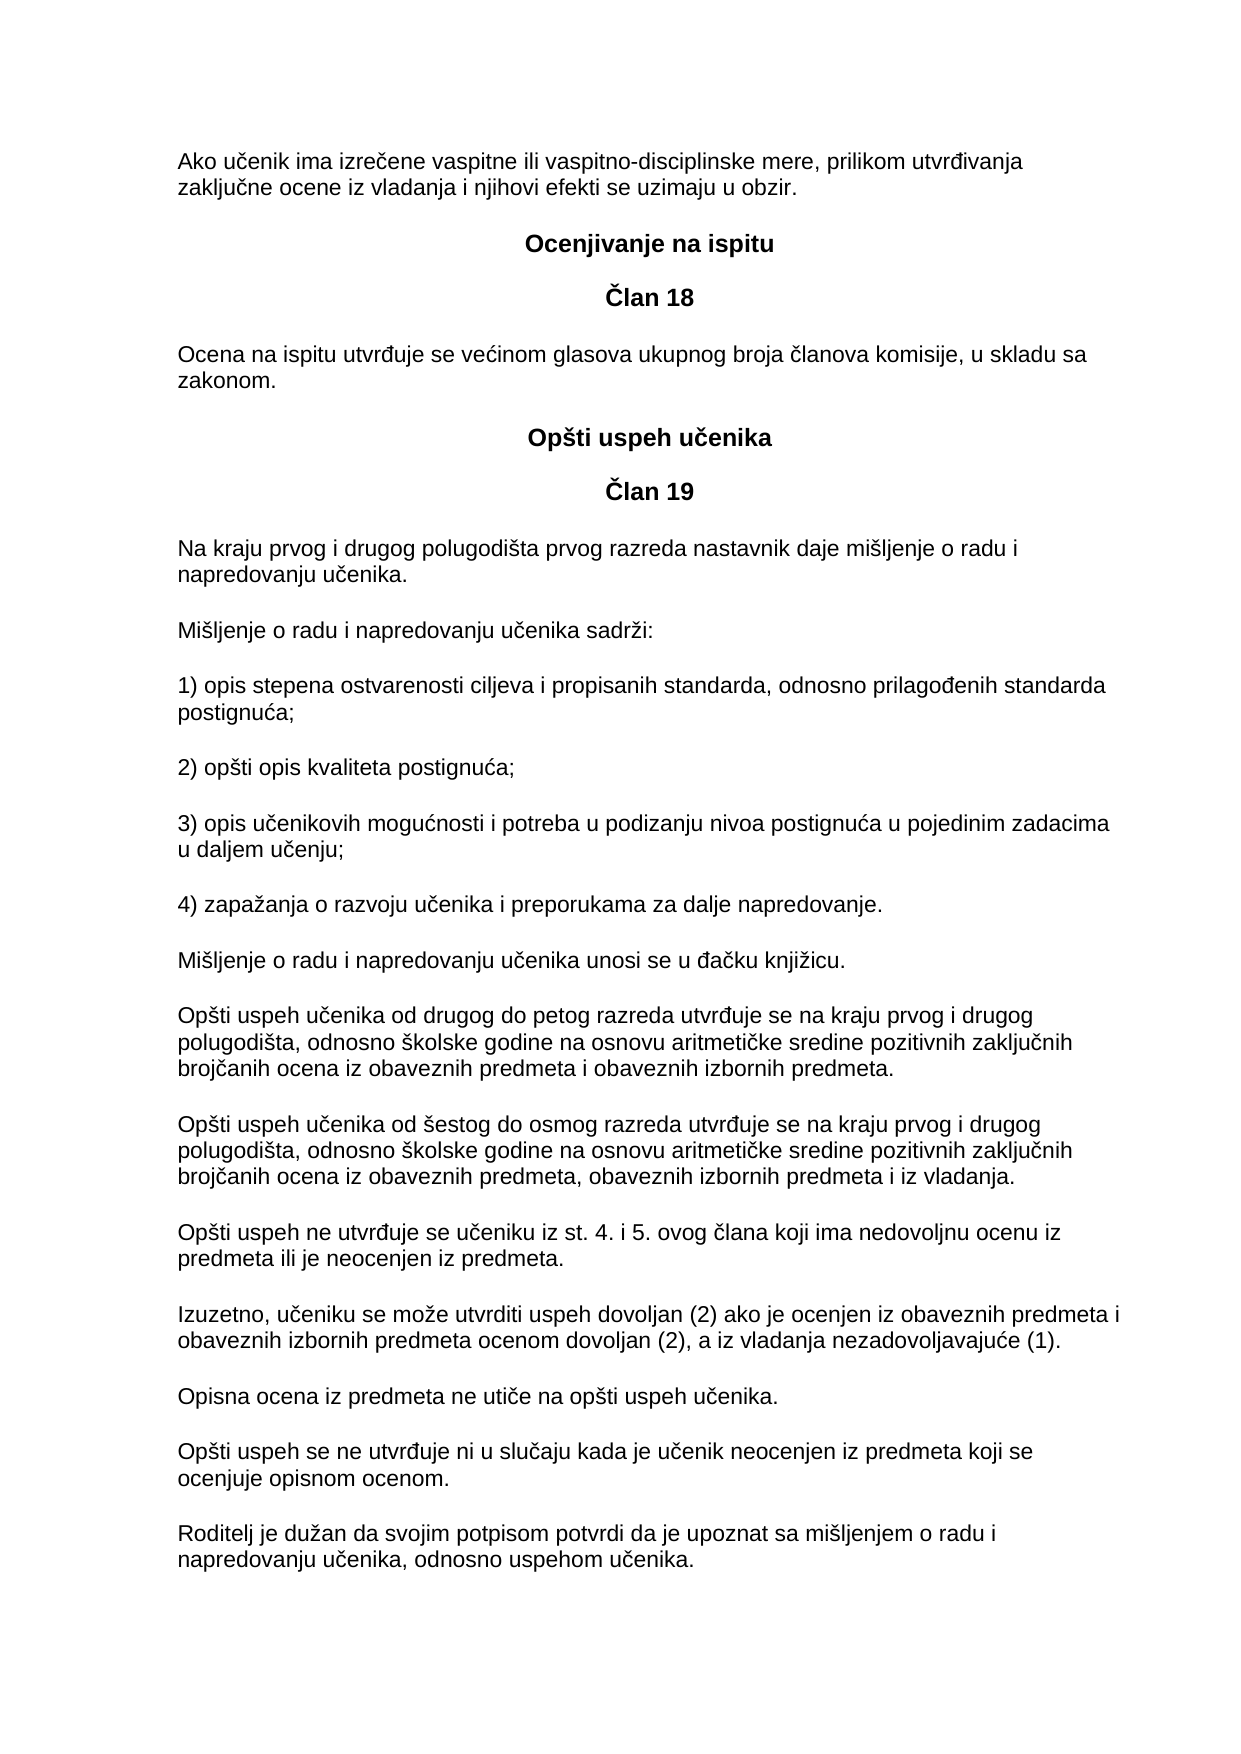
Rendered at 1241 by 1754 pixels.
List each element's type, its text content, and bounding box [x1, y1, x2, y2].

text Roditelj je dužan da svojim potpisom potvrdi da je upoznat sa mišljenjem o radu i napredovanju učenika, odnosno uspehom učenika. [177, 1520, 1122, 1573]
text Opšti uspeh učenika od šestog do osmog razreda utvrđuje se na kraju prvog i drugog polugodišta, odnosno školske godine na osnovu aritmetičke sredine pozitivnih zaključnih brojčanih ocena iz obaveznih predmeta, obaveznih izbornih predmeta i iz vladanja. [177, 1111, 1122, 1190]
text Mišljenje o radu i napredovanju učenika unosi se u đačku knjižicu. [177, 947, 1122, 973]
text Opšti uspeh učenika [177, 423, 1122, 452]
text Ocenjivanje na ispitu [177, 229, 1122, 258]
text Opšti uspeh se ne utvrđuje ni u slučaju kada je učenik neocenjen iz predmeta koji se ocenjuje opisnom ocenom. [177, 1438, 1122, 1491]
text 1) opis stepena ostvarenosti ciljeva i propisanih standarda, odnosno prilagođenih standarda postignuća; [177, 672, 1122, 725]
text Na kraju prvog i drugog polugodišta prvog razreda nastavnik daje mišljenje o radu i napredovanju učenika. [177, 535, 1122, 587]
text Izuzetno, učeniku se može utvrditi uspeh dovoljan (2) ako je ocenjen iz obaveznih predmeta i obaveznih izbornih predmeta ocenom dovoljan (2), a iz vladanja nezadovoljavajuće (1). [177, 1301, 1122, 1353]
text Član 19 [177, 477, 1122, 506]
text Član 18 [177, 283, 1122, 312]
text Ako učenik ima izrečene vaspitne ili vaspitno-disciplinske mere, prilikom utvrđivanja zaključne ocene iz vladanja i njihovi efekti se uzimaju u obzir. [177, 148, 1122, 200]
text 3) opis učenikovih mogućnosti i potreba u podizanju nivoa postignuća u pojedinim zadacima u daljem učenju; [177, 809, 1122, 862]
text Opšti uspeh ne utvrđuje se učeniku iz st. 4. i 5. ovog člana koji ima nedovoljnu ocenu iz predmeta ili je neocenjen iz predmeta. [177, 1219, 1122, 1272]
text 4) zapažanja o razvoju učenika i preporukama za dalje napredovanje. [177, 891, 1122, 918]
text Mišljenje o radu i napredovanju učenika sadrži: [177, 617, 1122, 643]
text Opisna ocena iz predmeta ne utiče na opšti uspeh učenika. [177, 1383, 1122, 1409]
text Ocena na ispitu utvrđuje se većinom glasova ukupnog broja članova komisije, u skladu sa zakonom. [177, 341, 1122, 394]
text Opšti uspeh učenika od drugog do petog razreda utvrđuje se na kraju prvog i drugog polugodišta, odnosno školske godine na osnovu aritmetičke sredine pozitivnih zaključnih brojčanih ocena iz obaveznih predmeta i obaveznih izbornih predmeta. [177, 1002, 1122, 1081]
text 2) opšti opis kvaliteta postignuća; [177, 754, 1122, 780]
